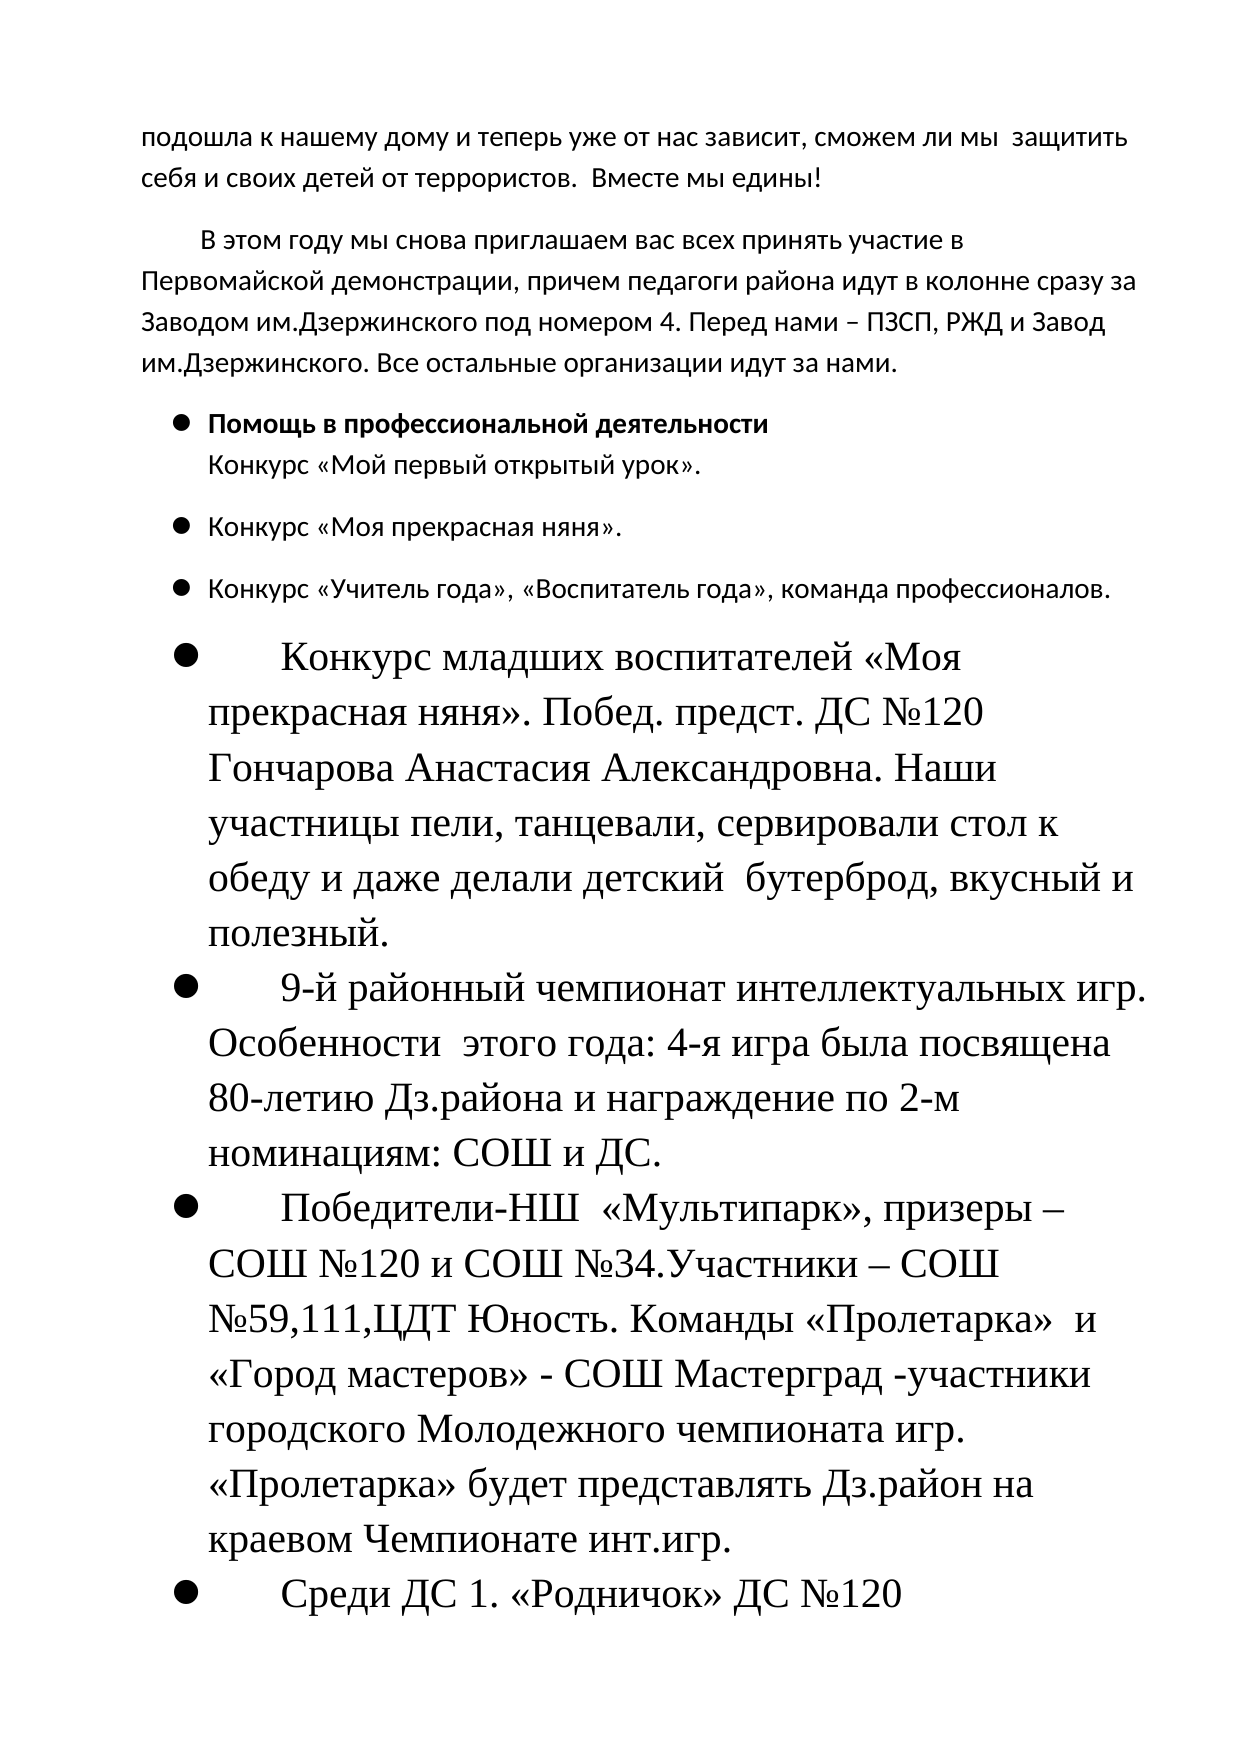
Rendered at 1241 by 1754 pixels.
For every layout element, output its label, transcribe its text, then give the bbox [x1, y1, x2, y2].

text В этом году мы снова приглашаем вас всех принять участие в Первомайской демонстрации, причем педагоги района идут в колонне сразу за Заводом им.Дзержинского под номером 4. Перед нами – ПЗСП, РЖД и Завод им.Дзержинского. Все остальные организации идут за нами. [141, 221, 1152, 379]
list Помощь в профессиональной деятельности Конкурс «Мой первый открытый урок». [170, 405, 1152, 482]
list 9-й районный чемпионат интеллектуальных игр. Особенности этого года: 4-я игра была посвящена 80-летию Дз.района и награждение по 2-м номинациям: СОШ и ДС. [170, 962, 1152, 1176]
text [141, 118, 1152, 195]
list Конкурс «Учитель года», «Воспитатель года», команда профессионалов. [170, 570, 1152, 606]
list Среди ДС 1. «Родничок» ДС №120 [170, 1569, 1152, 1617]
list Победители-НШ «Мультипарк», призеры – СОШ №120 и СОШ №34.Участники – СОШ №59,111,ЦДТ Юность. Команды «Пролетарка» и «Город мастеров» - СОШ Мастерград -участники городского Молодежного чемпионата игр. «Пролетарка» будет представлять Дз.район на краевом Чемпионате инт.игр. [170, 1183, 1152, 1562]
list Конкурс «Моя прекрасная няня». [170, 508, 1152, 544]
list Конкурс младших воспитателей «Моя прекрасная няня». Побед. предст. ДС №120 Гончарова Анастасия Александровна. Наши участницы пели, танцевали, сервировали стол к обеду и даже делали детский бутерброд, вкусный и полезный. [170, 632, 1152, 955]
